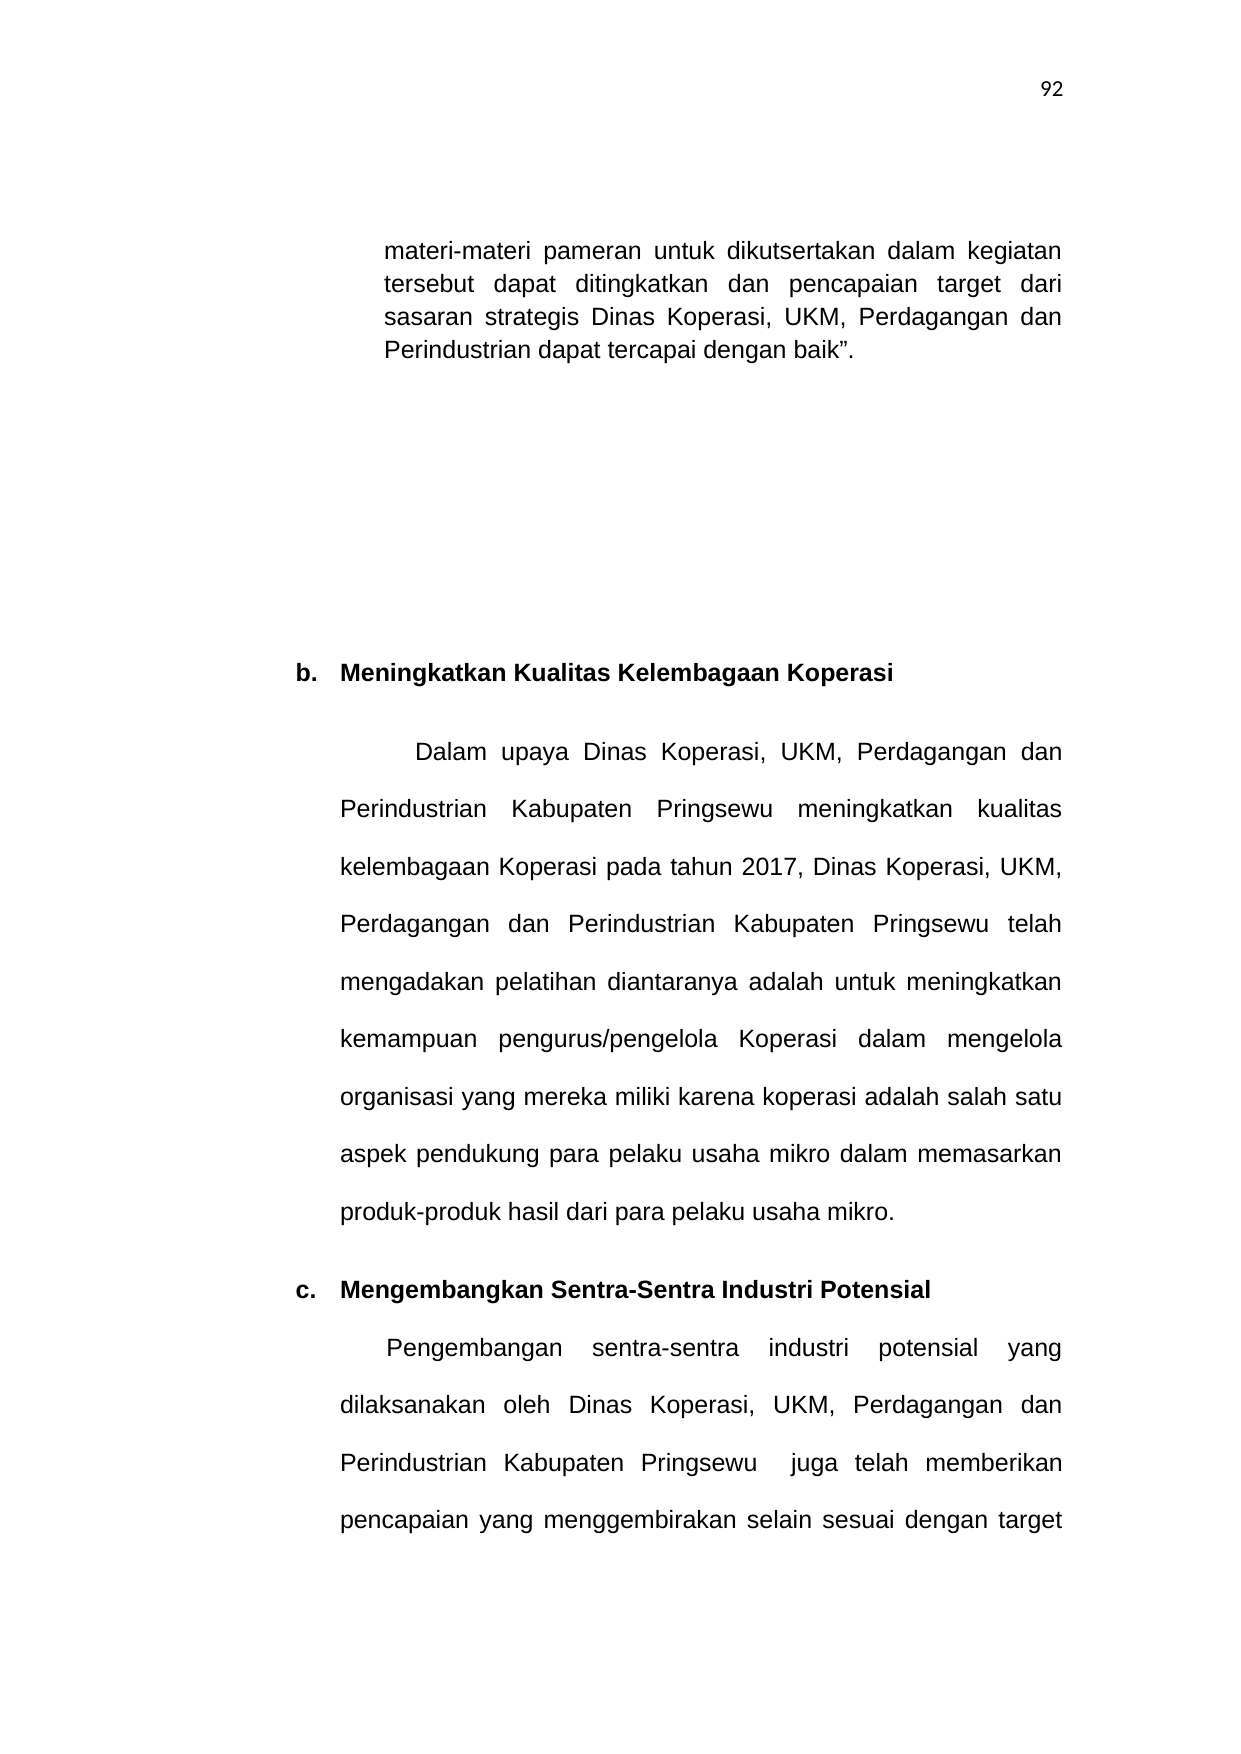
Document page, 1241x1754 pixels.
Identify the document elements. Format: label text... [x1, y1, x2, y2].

list Meningkatkan Kualitas Kelembagaan Koperasi [295, 658, 1063, 687]
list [340, 1333, 1063, 1534]
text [384, 236, 1063, 364]
text Dalam upaya Dinas Koperasi, UKM, Perdagangan dan Perindustrian Kabupaten Pringsewu meningkatkan kualitas kelembagaan Koperasi pada tahun 2017, Dinas Koperasi, UKM, Perdagangan dan Perindustrian Kabupaten Pringsewu telah mengadakan pelatihan diantaranya adalah untuk meningkatkan kemampuan pengurus/pengelola Koperasi dalam mengelola organisasi yang mereka miliki karena koperasi adalah salah satu aspek pendukung para pelaku usaha mikro dalam memasarkan produk-produk hasil dari para pelaku usaha mikro. [340, 737, 1063, 1226]
list Mengembangkan Sentra-Sentra Industri Potensial [295, 1275, 1063, 1304]
